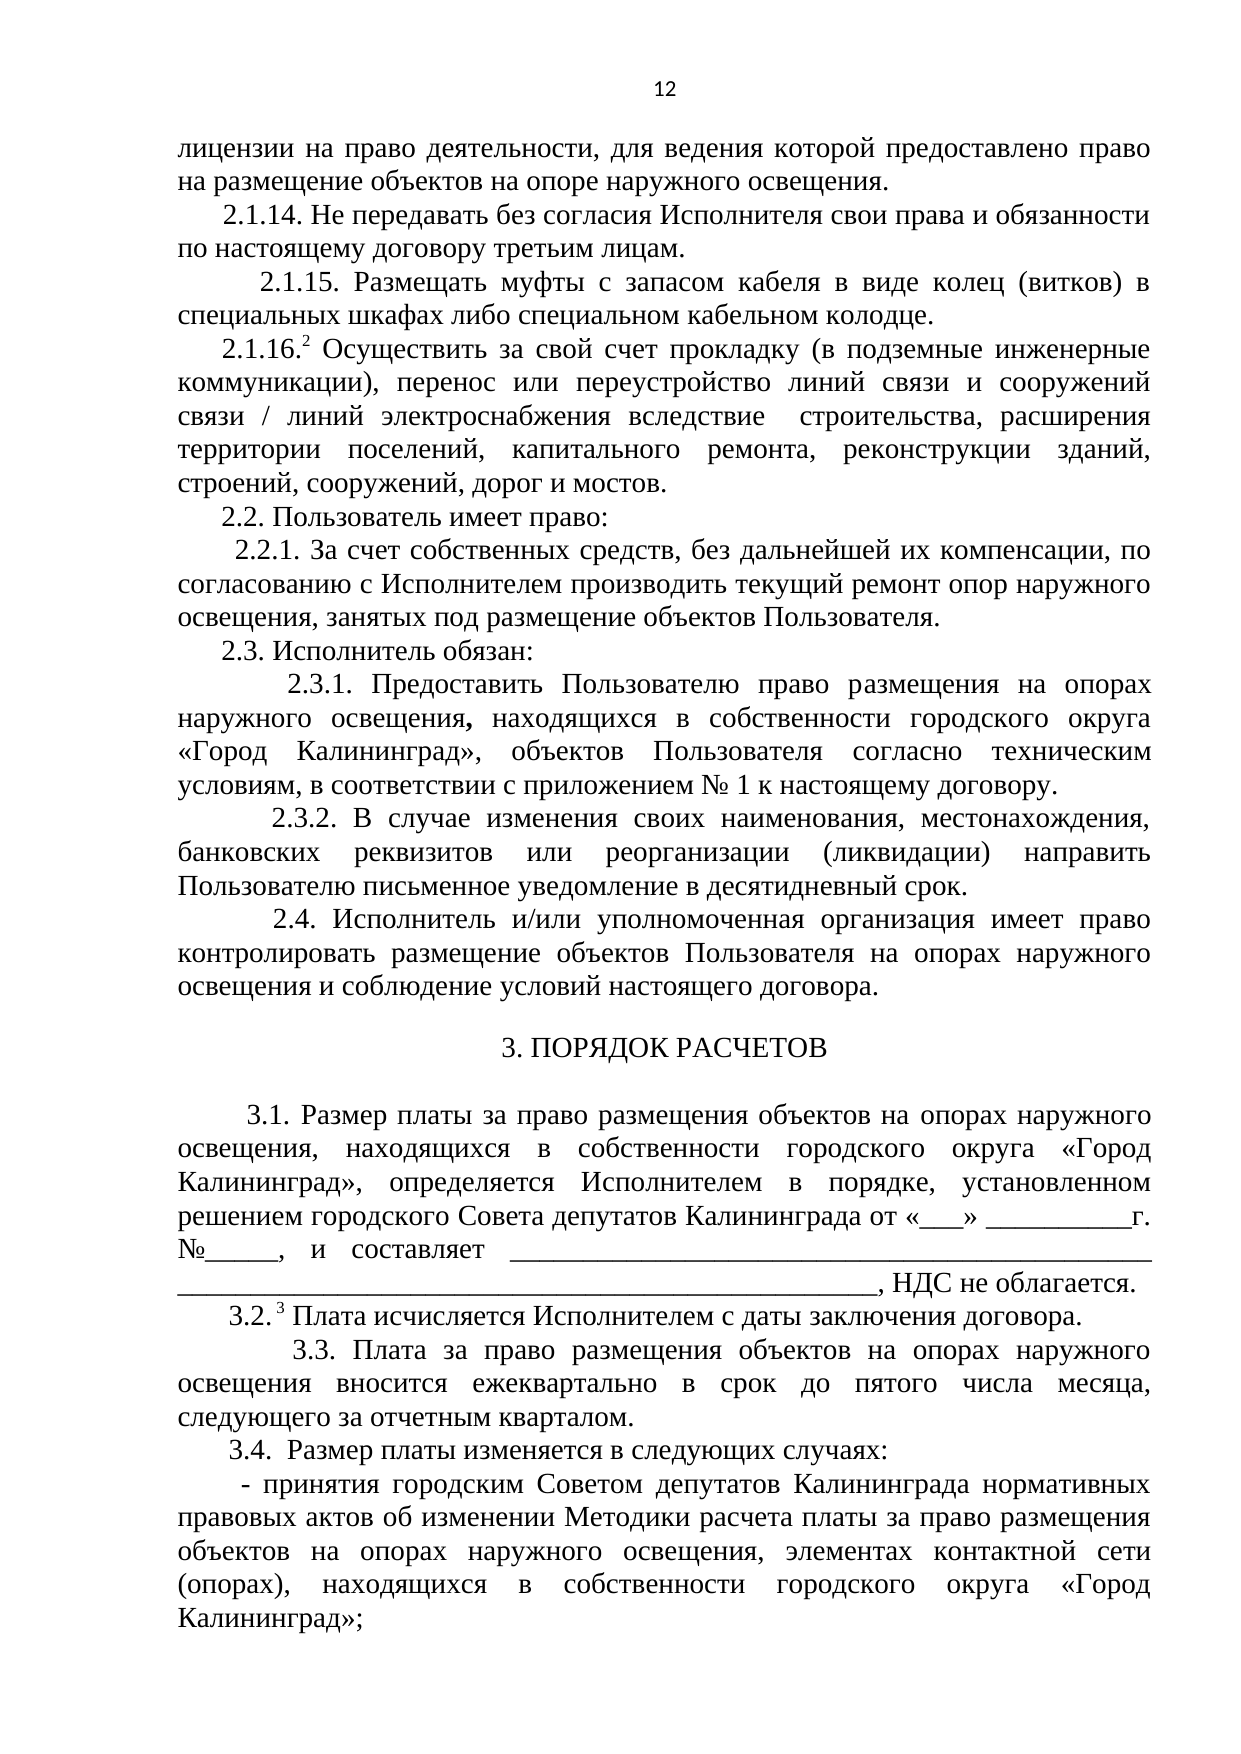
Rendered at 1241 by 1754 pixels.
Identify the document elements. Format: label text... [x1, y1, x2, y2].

text 2.3.1. Предоставить Пользователю право размещения на опорах наружного освещения, находящихся в собственности городского округа «Город Калининград», объектов Пользователя согласно техническим условиям, в соответствии с приложением № 1 к настоящему договору. [177, 666, 1152, 801]
text 2.1.16. Осуществить за свой счет прокладку (в подземные инженерные коммуникации), перенос или переустройство линий связи и сооружений связи / линий электроснабжения вследствие строительства, расширения территории поселений, капитального ремонта, реконструкции зданий, строений, сооружений, дорог и мостов. [177, 331, 1152, 499]
text 3.4. Размер платы изменяется в следующих случаях: [177, 1432, 1152, 1466]
text 3.2. Плата исчисляется Исполнителем с даты заключения договора. [177, 1298, 1152, 1332]
text 3. ПОРЯДОК РАСЧЕТОВ [177, 1030, 1152, 1063]
text - принятия городским Советом депутатов Калининграда нормативных правовых актов об изменении Методики расчета платы за право размещения объектов на опорах наружного освещения, элементах контактной сети (опорах), находящихся в собственности городского округа «Город Калининград»; [177, 1466, 1152, 1634]
text 3.1. Размер платы за право размещения объектов на опорах наружного освещения, находящихся в собственности городского округа «Город Калининград», определяется Исполнителем в порядке, установленном решением городского Совета депутатов Калининграда от «___» __________г. №_____, и составляет ____________________________________________ ________________________________________________, НДС не облагается. [177, 1097, 1152, 1298]
text 2.3.2. В случае изменения своих наименования, местонахождения, банковских реквизитов или реорганизации (ликвидации) направить Пользователю письменное уведомление в десятидневный срок. [177, 801, 1152, 901]
text 2.1.14. Не передавать без согласия Исполнителя свои права и обязанности по настоящему договору третьим лицам. [177, 197, 1152, 264]
text 2.1.15. Размещать муфты с запасом кабеля в виде колец (витков) в специальных шкафах либо специальном кабельном колодце. [177, 264, 1152, 331]
text 2.4. Исполнитель и/или уполномоченная организация имеет право контролировать размещение объектов Пользователя на опорах наружного освещения и соблюдение условий настоящего договора. [177, 901, 1152, 1002]
text 2.3. Исполнитель обязан: [177, 633, 1152, 666]
text 2.2. Пользователь имеет право: [177, 499, 1152, 532]
text 3.3. Плата за право размещения объектов на опорах наружного освещения вносится ежеквартально в срок до пятого числа месяца, следующего за отчетным кварталом. [177, 1332, 1152, 1432]
text 2.2.1. За счет собственных средств, без дальнейшей их компенсации, по согласованию с Исполнителем производить текущий ремонт опор наружного освещения, занятых под размещение объектов Пользователя. [177, 532, 1152, 633]
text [177, 130, 1152, 197]
